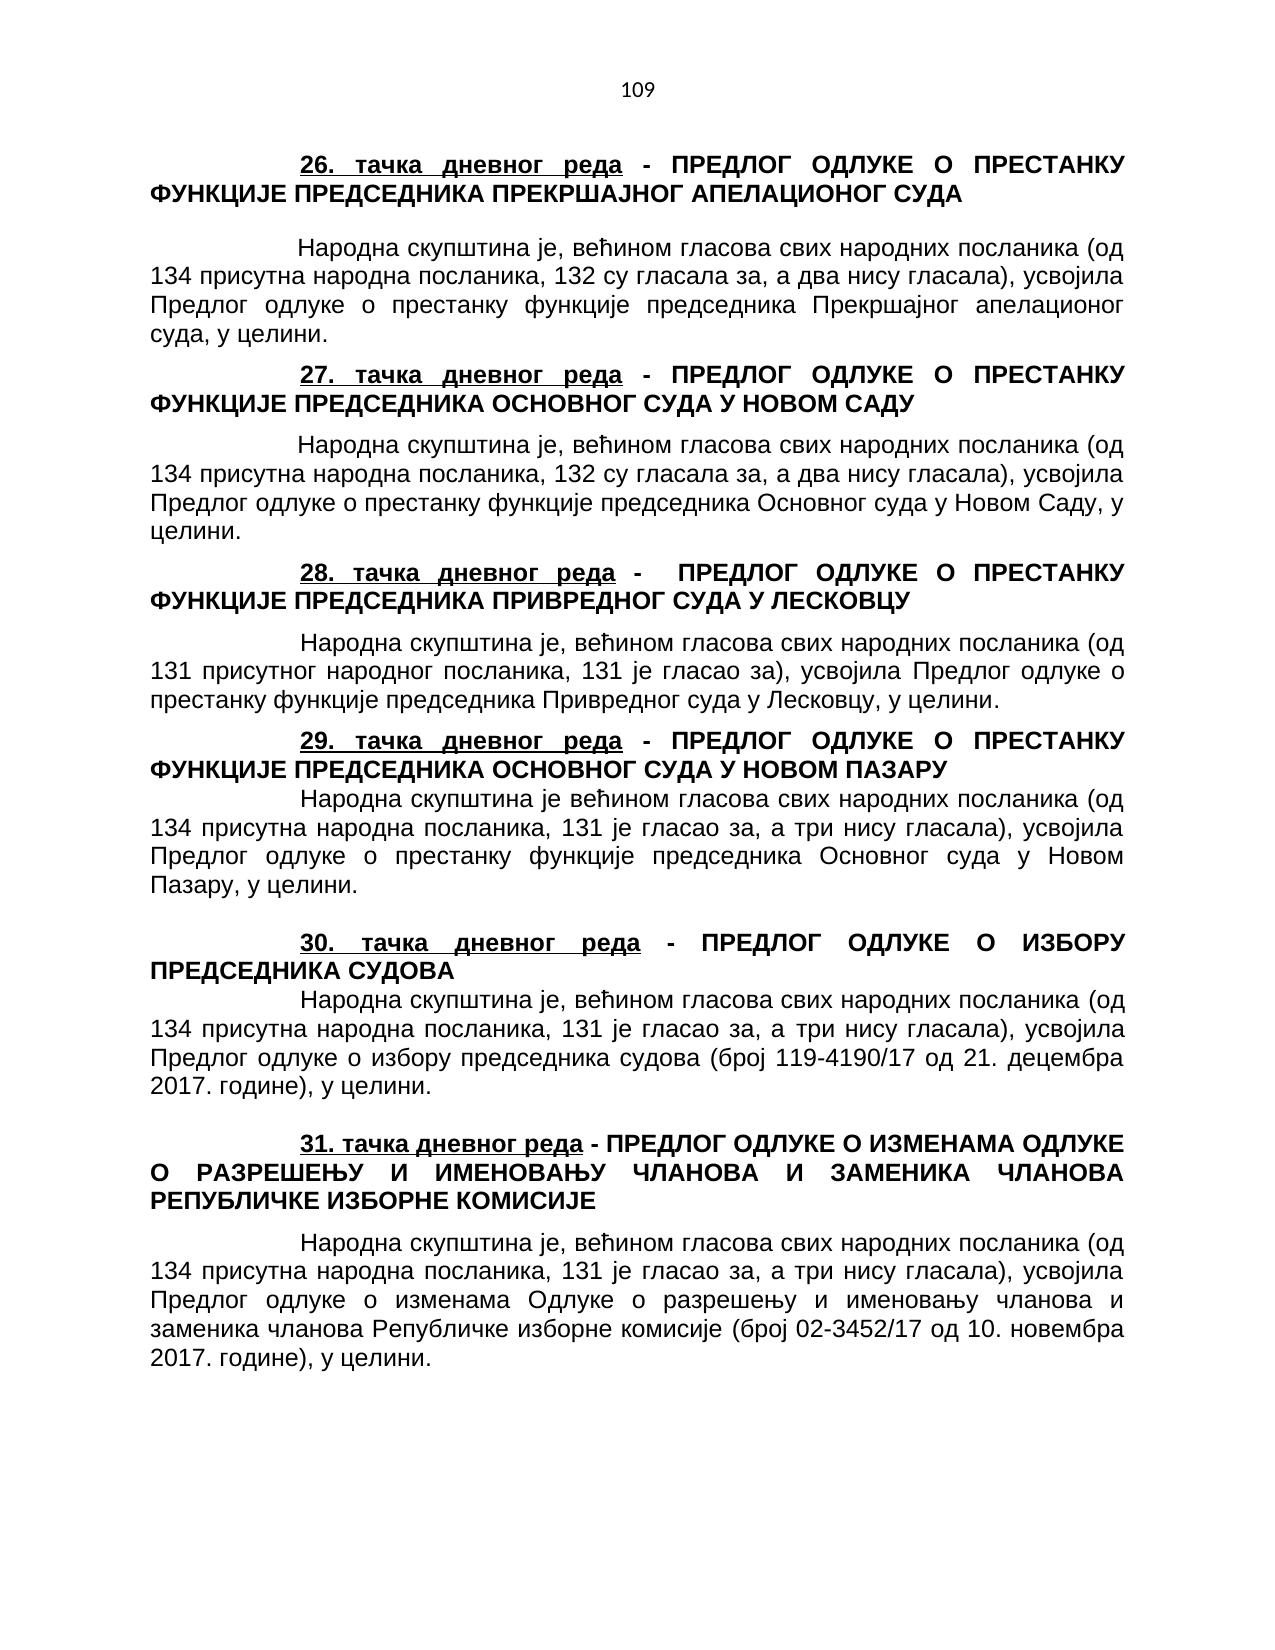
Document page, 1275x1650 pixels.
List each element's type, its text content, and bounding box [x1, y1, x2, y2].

text Народна скупштина је, већином гласова свих народних посланика (од 134 присутна народна посланика, 131 је гласао за, а три нису гласала), усвојила Предлог одлуке о изменама Одлуке о разрешењу и именовању чланова и заменика чланова Републичке изборне комисије (број 02-3452/17 од 10. новембра 2017. године), у целини. [150, 1227, 1125, 1371]
list 26. тачка дневног реда - ПРЕДЛОГ ОДЛУКЕ О ПРЕСТАНКУ ФУНКЦИЈЕ ПРЕДСЕДНИКА ПРЕКРШАЈНОГ АПЕЛАЦИОНОГ СУДА [150, 150, 1125, 207]
list Народна скупштина је, већином гласова свих народних посланика (од 134 присутна народна посланика, 131 је гласао за, а три нису гласала), усвојила Предлог одлуке о избору председника судова (број 119-4190/17 од 21. децембра 2017. године), у целини. [150, 985, 1125, 1100]
list 29. тачка дневног реда - ПРЕДЛОГ ОДЛУКЕ О ПРЕСТАНКУ ФУНКЦИЈЕ ПРЕДСЕДНИКА ОСНОВНОГ СУДА У НОВОМ ПАЗАРУ [150, 726, 1125, 784]
list 28. тачка дневног реда - ПРЕДЛОГ ОДЛУКЕ О ПРЕСТАНКУ ФУНКЦИЈЕ ПРЕДСЕДНИКА ПРИВРЕДНОГ СУДА У ЛЕСКОВЦУ [150, 557, 1125, 615]
text Народна скупштина је, већином гласова свих народних посланика (од 131 присутног народног посланика, 131 је гласао за), усвојила Предлог одлуке о престанку функције председника Привредног суда у Лесковцу, у целини. [150, 627, 1125, 714]
list 27. тачка дневног реда - ПРЕДЛОГ ОДЛУКЕ О ПРЕСТАНКУ ФУНКЦИЈЕ ПРЕДСЕДНИКА ОСНОВНОГ СУДА У НОВОМ САДУ [150, 360, 1125, 417]
text Народна скупштина је, већином гласова свих народних посланика (од 134 присутна народна посланика, 132 су гласала за, а два нису гласала), усвојила Предлог одлуке о престанку функције председника Прекршајног апелационог суда, у целини. [150, 232, 1125, 347]
list 31. тачка дневног реда - ПРЕДЛОГ ОДЛУКЕ О ИЗМЕНАМА ОДЛУКЕ О РАЗРЕШЕЊУ И ИМЕНОВАЊУ ЧЛАНОВА И ЗАМЕНИКА ЧЛАНОВА РЕПУБЛИЧКЕ ИЗБОРНЕ КОМИСИЈЕ [150, 1129, 1125, 1215]
list Народна скупштина је већином гласова свих народних посланика (од 134 присутна народна посланика, 131 је гласао за, а три нису гласала), усвојила Предлог одлуке о престанку функције председника Основног суда у Новом Пазару, у целини. [150, 784, 1125, 899]
list 30. тачка дневног реда - ПРЕДЛОГ ОДЛУКЕ О ИЗБОРУ ПРЕДСЕДНИКА СУДОВА [150, 927, 1125, 985]
text Народна скупштина је, већином гласова свих народних посланика (од 134 присутна народна посланика, 132 су гласала за, а два нису гласала), усвојила Предлог одлуке о престанку функције председника Основног суда у Новом Саду, у целини. [150, 430, 1125, 545]
